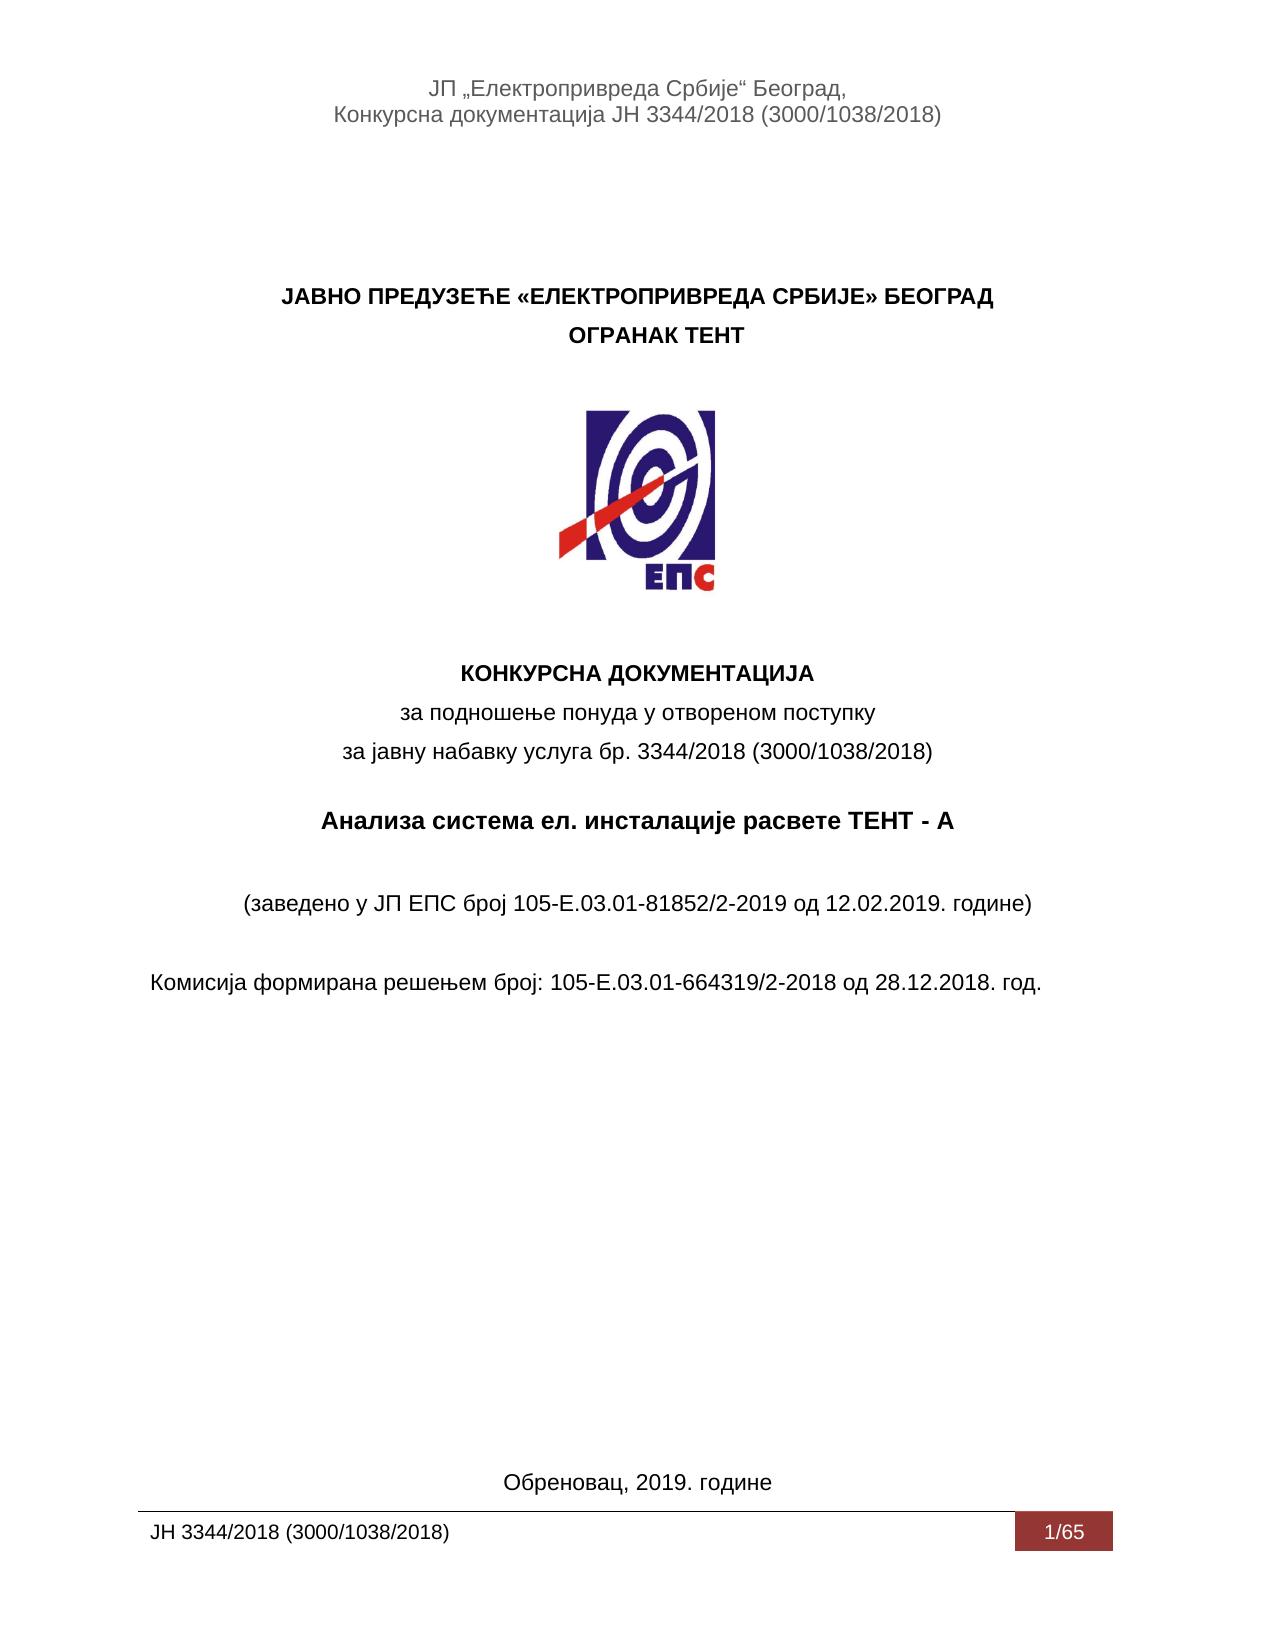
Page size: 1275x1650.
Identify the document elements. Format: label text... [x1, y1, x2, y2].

text (заведено у ЈП ЕПС број 105-E.03.01-81852/2-2019 од 12.02.2019. године) [150, 889, 1125, 916]
text за јавну набавку услуга бр. 3344/2018 (3000/1038/2018) [150, 738, 1125, 764]
text ЈАВНО ПРЕДУЗЕЋЕ «ЕЛЕКТРОПРИВРЕДА СРБИЈЕ» БЕОГРАД [150, 283, 1125, 309]
text КОНКУРСНА ДОКУМЕНТАЦИЈА [150, 660, 1125, 687]
title Анализа система ел. инсталације расвете ТЕНТ - А [150, 806, 1125, 834]
text Обреновац, 2019. године [150, 1469, 1125, 1496]
picture [539, 399, 736, 609]
text ОГРАНАК ТЕНТ [150, 322, 1125, 348]
text за подношење понуда у отвореном поступку [150, 699, 1125, 726]
text Комисија формирана решењем број: 105-E.03.01-664319/2-2018 од 28.12.2018. год. [150, 969, 1125, 995]
